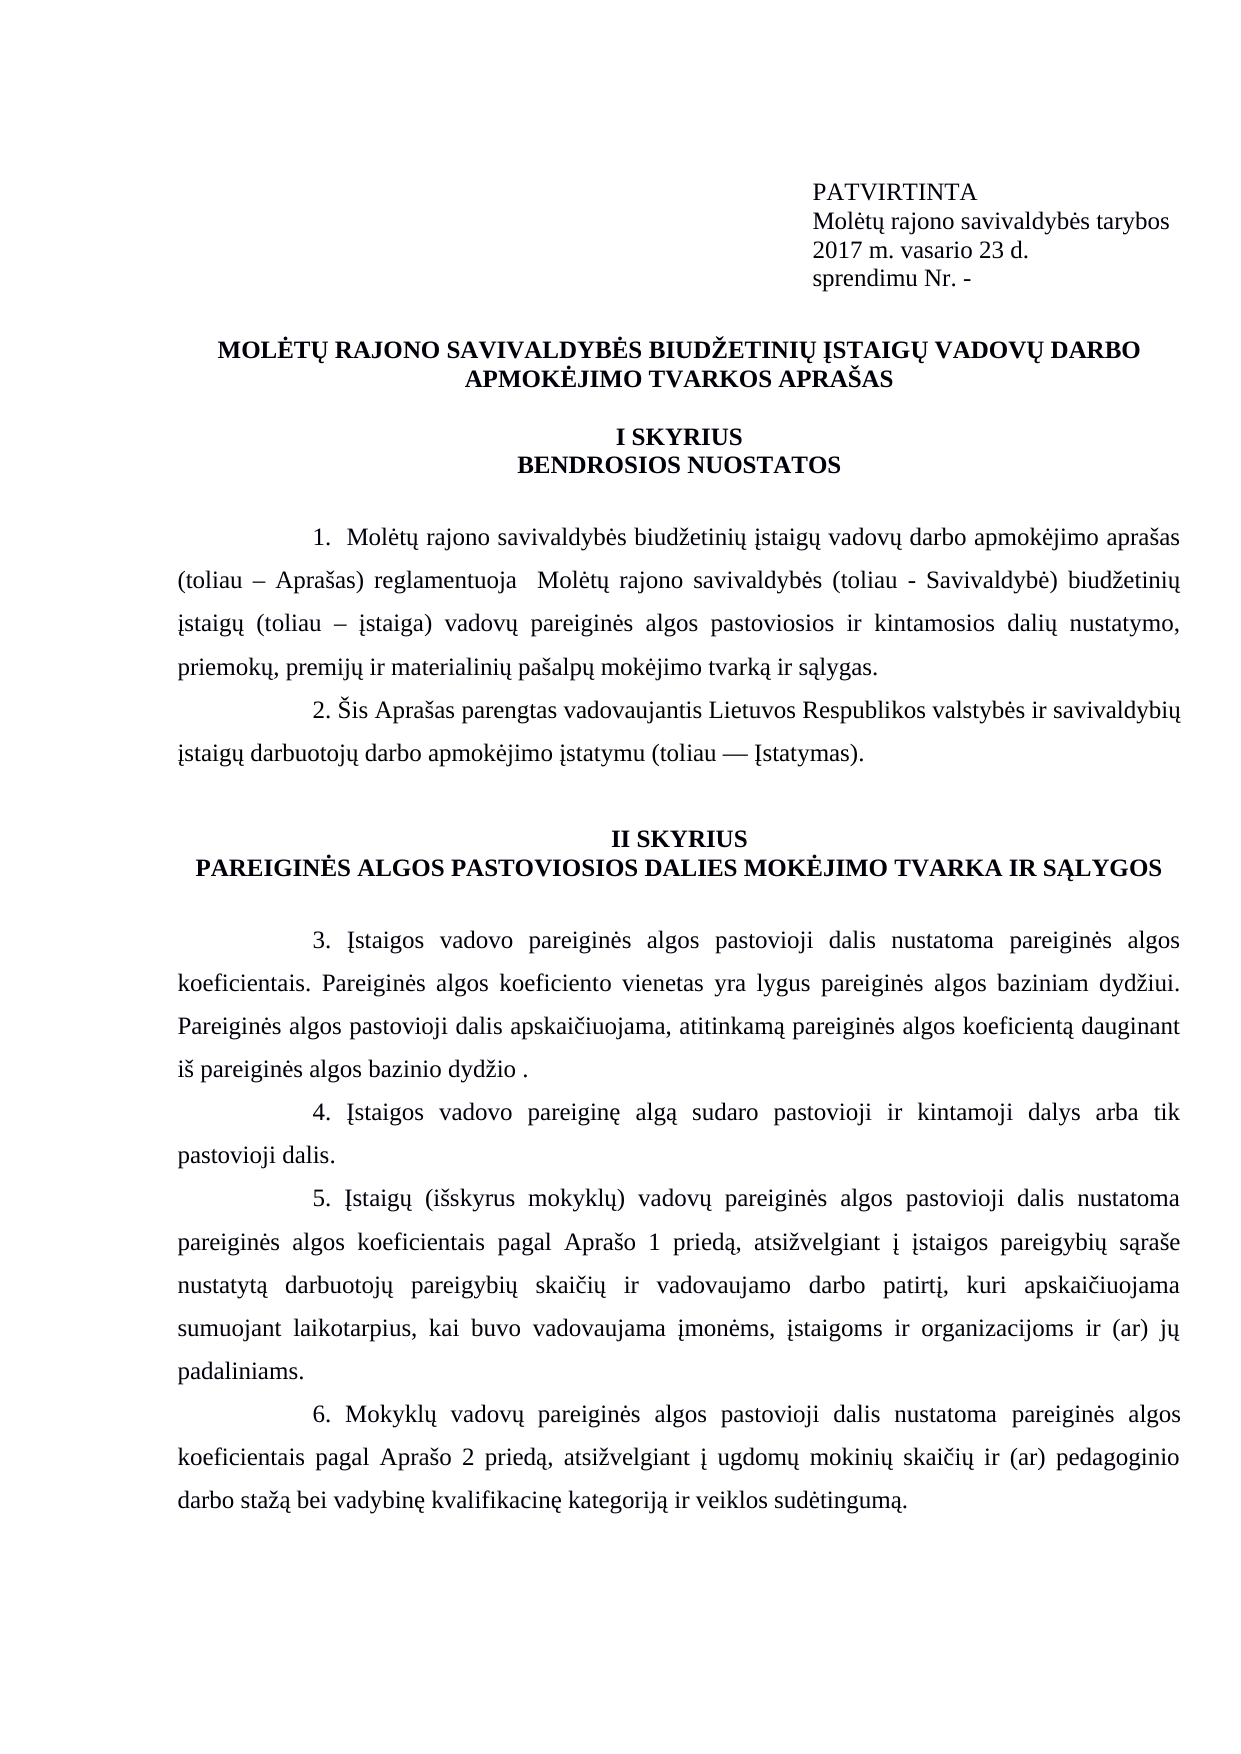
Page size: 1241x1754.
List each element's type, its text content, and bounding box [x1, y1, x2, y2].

text MOLĖTŲ RAJONO SAVIVALDYBĖS biudžetinių ĮSTAIGŲ VADOVŲ DARBO APMOKĖJIMO tvarkos APRAŠAS [177, 335, 1181, 393]
text 4. Įstaigos vadovo pareiginę algą sudaro pastovioji ir kintamoji dalys arba tik pastovioji dalis. [177, 1097, 1181, 1169]
text sprendimu Nr. - [177, 263, 1181, 292]
text 1. Molėtų rajono savivaldybės biudžetinių įstaigų vadovų darbo apmokėjimo aprašas (toliau – Aprašas) reglamentuoja Molėtų rajono savivaldybės (toliau - Savivaldybė) biudžetinių įstaigų (toliau – įstaiga) vadovų pareiginės algos pastoviosios ir kintamosios dalių nustatymo, priemokų, premijų ir materialinių pašalpų mokėjimo tvarką ir sąlygas. [177, 522, 1181, 680]
text Molėtų rajono savivaldybės tarybos [177, 206, 1181, 235]
text 2017 m. vasario 23 d. [177, 235, 1181, 263]
text 6. Mokyklų vadovų pareiginės algos pastovioji dalis nustatoma pareiginės algos koeficientais pagal Aprašo 2 priedą, atsižvelgiant į ugdomų mokinių skaičių ir (ar) pedagoginio darbo stažą bei vadybinę kvalifikacinę kategoriją ir veiklos sudėtingumą. [177, 1399, 1181, 1514]
text PATVIRTINTA [177, 177, 1181, 206]
text BENDROSIOS NUOSTATOS [177, 450, 1181, 479]
text 3. Įstaigos vadovo pareiginės algos pastovioji dalis nustatoma pareiginės algos koeficientais. Pareiginės algos koeficiento vienetas yra lygus pareiginės algos baziniam dydžiui. Pareiginės algos pastovioji dalis apskaičiuojama, atitinkamą pareiginės algos koeficientą dauginant iš pareiginės algos bazinio dydžio . [177, 925, 1181, 1083]
text 5. Įstaigų (išskyrus mokyklų) vadovų pareiginės algos pastovioji dalis nustatoma pareiginės algos koeficientais pagal Aprašo 1 priedą, atsižvelgiant į įstaigos pareigybių sąraše nustatytą darbuotojų pareigybių skaičių ir vadovaujamo darbo patirtį, kuri apskaičiuojama sumuojant laikotarpius, kai buvo vadovaujama įmonėms, įstaigoms ir organizacijoms ir (ar) jų padaliniams. [177, 1183, 1181, 1385]
text 2. Šis Aprašas parengtas vadovaujantis Lietuvos Respublikos valstybės ir savivaldybių įstaigų darbuotojų darbo apmokėjimo įstatymu (toliau — Įstatymas). [177, 695, 1181, 767]
text I SKYRIUS [177, 422, 1181, 450]
text PAREIGINĖS ALGOS PASTOVIOSIOS DALIES MOKĖJIMO TVARKA IR SĄLYGOS [177, 853, 1181, 882]
text II SKYRIUS [177, 824, 1181, 853]
